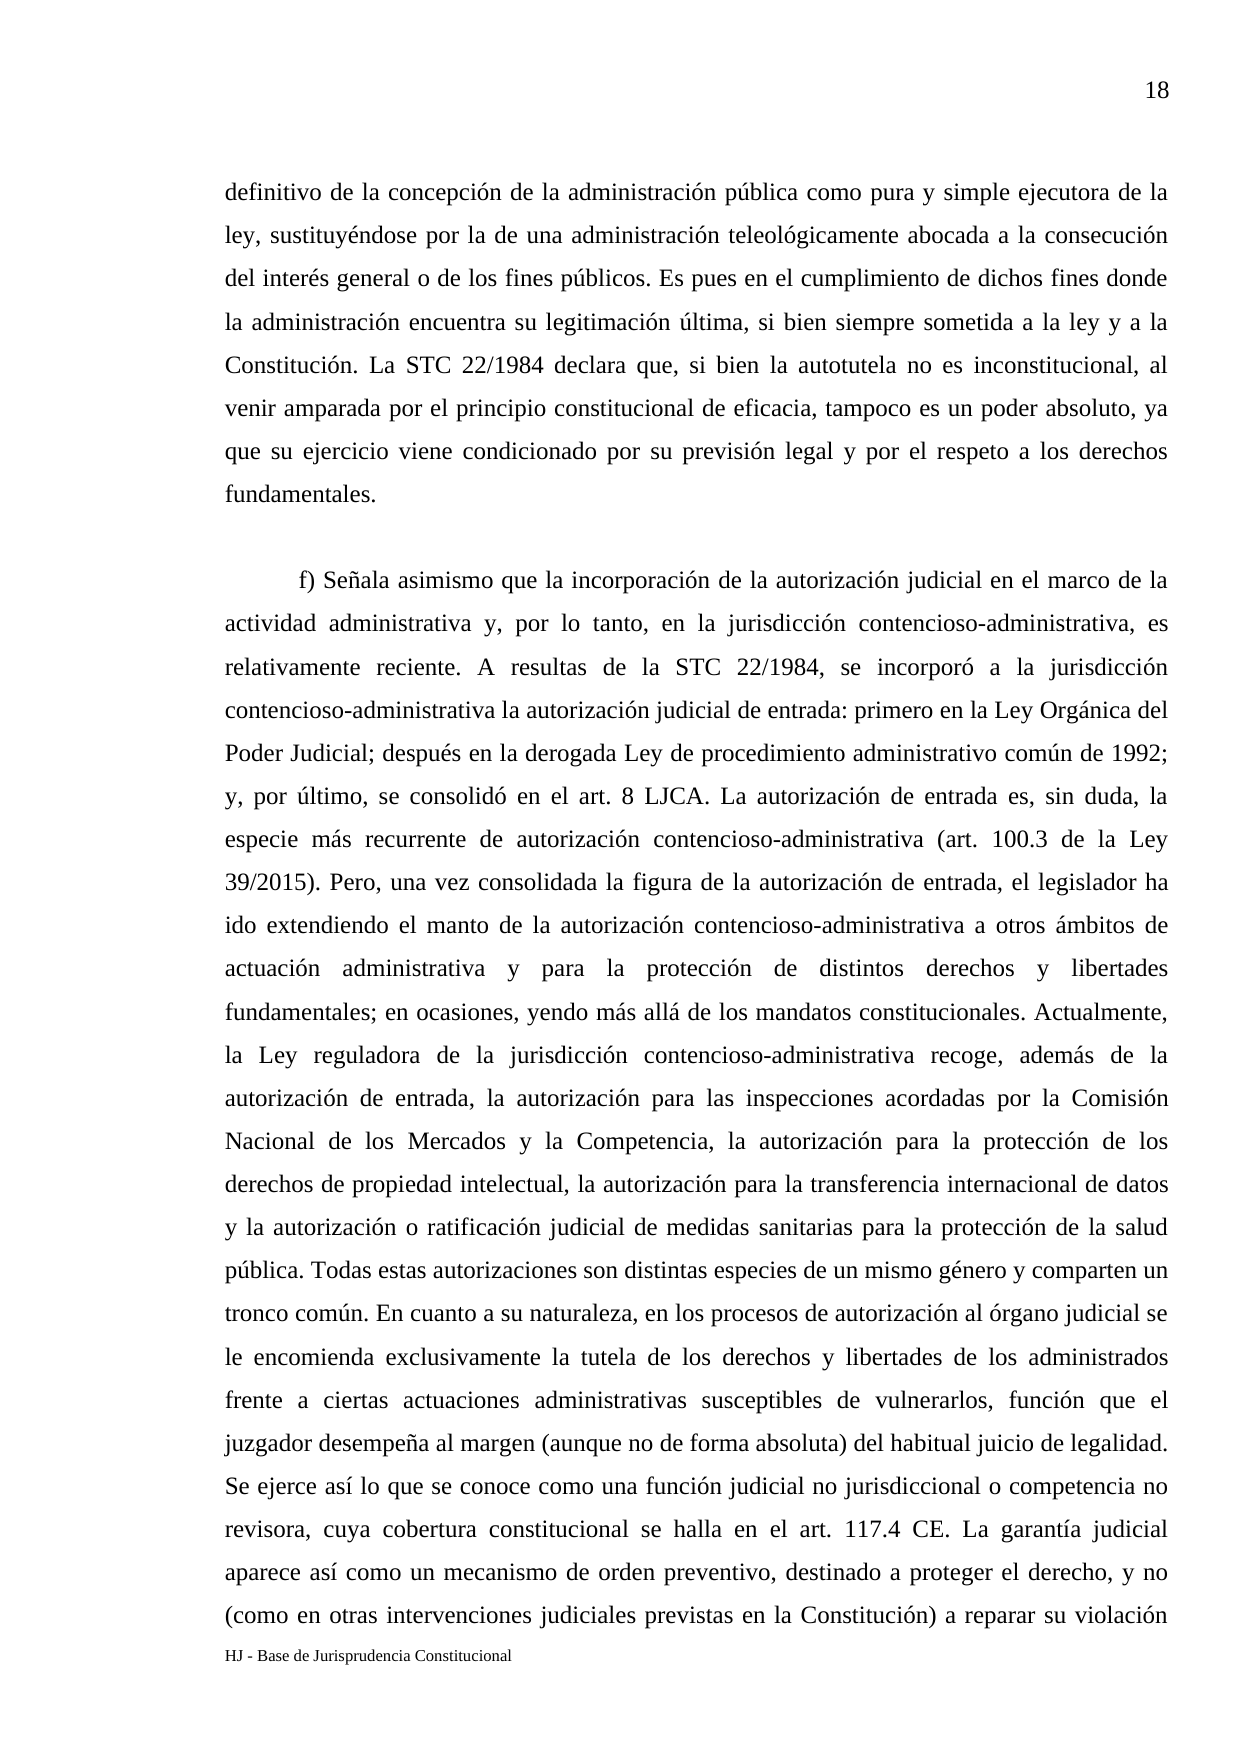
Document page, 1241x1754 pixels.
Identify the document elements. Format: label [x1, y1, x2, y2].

text [224, 565, 1169, 1629]
text [224, 177, 1169, 508]
